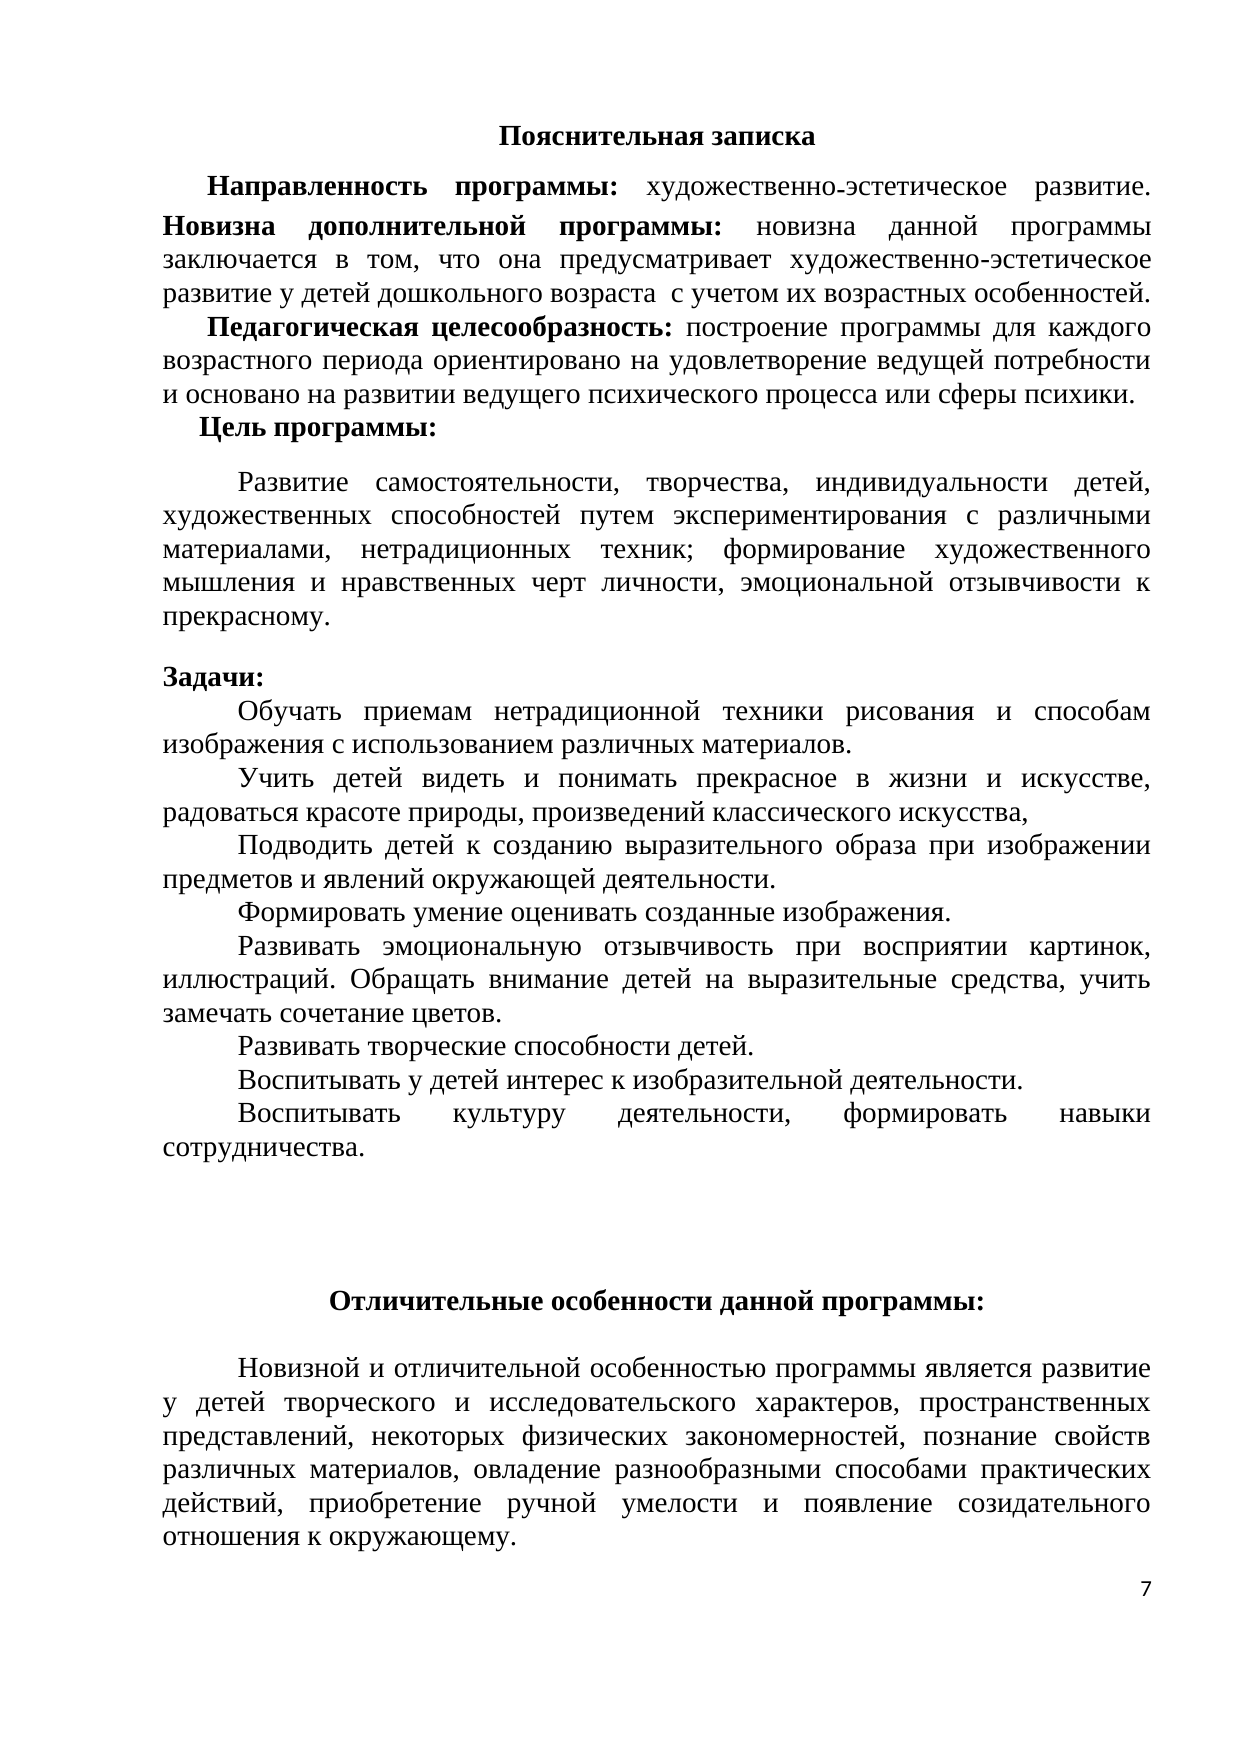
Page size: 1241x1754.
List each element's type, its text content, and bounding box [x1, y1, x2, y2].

text Воспитывать культуру деятельности, формировать навыки сотрудничества. [162, 1096, 1152, 1163]
text Пояснительная записка [162, 118, 1152, 152]
text Формировать умение оценивать созданные изображения. [162, 894, 1152, 928]
text Направленность программы: художественно‑эстетическое развитие. Новизна дополнительной программы: новизна данной программы заключается в том, что она предусматривает художественно‑эстетическое развитие у детей дошкольного возраста с учетом их возрастных особенностей. [162, 168, 1152, 309]
text Педагогическая целесообразность: построение программы для каждого возрастного периода ориентировано на удовлетворение ведущей потребности и основано на развитии ведущего психического процесса или сферы психики. [162, 309, 1152, 409]
text Учить детей видеть и понимать прекрасное в жизни и искусстве, радоваться красоте природы, произведений классического искусства, [162, 760, 1152, 827]
text Развитие самостоятельности, творчества, индивидуальности детей, художественных способностей путем экспериментирования с различными материалами, нетрадиционных техник; формирование художественного мышления и нравственных черт личности, эмоциональной отзывчивости к прекрасному. [162, 464, 1152, 659]
text Воспитывать у детей интерес к изобразительной деятельности. [162, 1062, 1152, 1096]
text Отличительные особенности данной программы: [162, 1283, 1152, 1317]
text Развивать эмоциональную отзывчивость при восприятии картинок, иллюстраций. Обращать внимание детей на выразительные средства, учить замечать сочетание цветов. [162, 928, 1152, 1028]
text Обучать приемам нетрадиционной техники рисования и способам изображения с использованием различных материалов. [162, 693, 1152, 760]
text Развивать творческие способности детей. [162, 1028, 1152, 1062]
text Новизной и отличительной особенностью программы является развитие у детей творческого и исследовательского характеров, пространственных представлений, некоторых физических закономерностей, познание свойств различных материалов, овладение разнообразными способами практических действий, приобретение ручной умелости и появление созидательного отношения к окружающему. [162, 1351, 1152, 1552]
text Задачи: [162, 659, 1152, 693]
text Подводить детей к созданию выразительного образа при изображении предметов и явлений окружающей деятельности. [162, 827, 1152, 894]
text Цель программы: [162, 409, 1152, 443]
